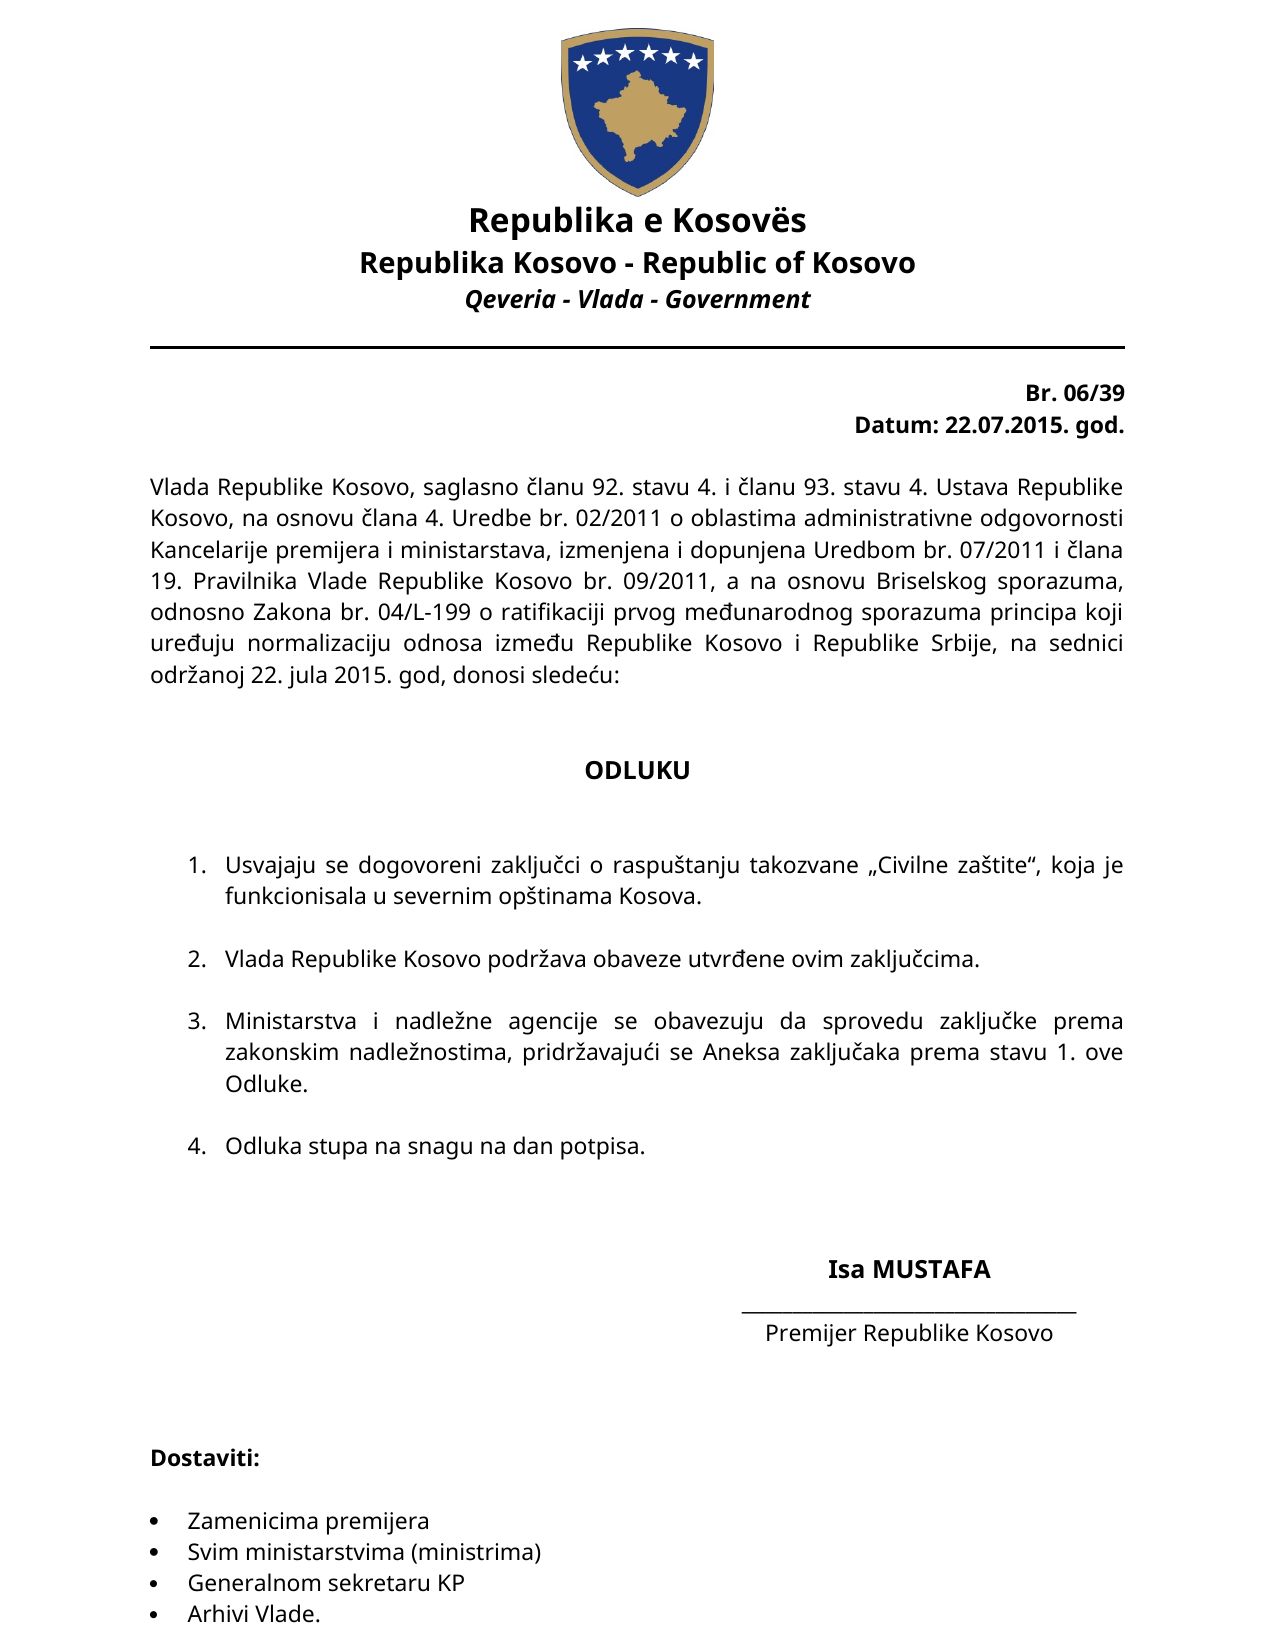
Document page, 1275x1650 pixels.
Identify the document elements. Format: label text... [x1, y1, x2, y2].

text Republika Kosovo - Republic of Kosovo [150, 242, 1125, 282]
picture [561, 28, 714, 197]
text Datum: 22.07.2015. god. [750, 408, 1125, 440]
text Republika e Kosovës [150, 197, 1125, 242]
list Usvajaju se dogovoreni zaključci o raspuštanju takozvane „Civilne zaštite“, koja je funkcionisala u severnim opštinama Kosova. [187, 849, 1125, 911]
list Generalnom sekretaru KP [150, 1567, 1125, 1598]
list Arhivi Vlade. [150, 1598, 1125, 1630]
text Qeveria - Vlada - Government [150, 282, 1125, 316]
list Svim ministarstvima (ministrima) [150, 1536, 1125, 1567]
text Dostaviti: [150, 1442, 1125, 1473]
list Ministarstva i nadležne agencije se obavezuju da sprovedu zaključke prema zakonskim nadležnostima, pridržavajući se Aneksa zaključaka prema stavu 1. ove Odluke. [187, 1005, 1125, 1099]
text Premijer Republike Kosovo [694, 1317, 1125, 1348]
text ODLUKU [150, 752, 1125, 786]
text Br. 06/39 [825, 377, 1125, 408]
list Zamenicima premijera [150, 1505, 1125, 1536]
text _________________________________ [694, 1286, 1125, 1317]
text Vlada Republike Kosovo, saglasno članu 92. stavu 4. i članu 93. stavu 4. Ustava Republike Kosovo, na osnovu člana 4. Uredbe br. 02/2011 o oblastima administrativne odgovornosti Kancelarije premijera i ministarstava, izmenjena i dopunjena Uredbom br. 07/2011 i člana 19. Pravilnika Vlade Republike Kosovo br. 09/2011, a na osnovu Briselskog sporazuma, odnosno Zakona br. 04/L-199 o ratifikaciji prvog međunarodnog sporazuma principa koji uređuju normalizaciju odnosa između Republike Kosovo i Republike Srbije, na sednici održanoj 22. jula 2015. god, donosi sledeću: [150, 471, 1125, 690]
text Isa MUSTAFA [694, 1224, 1125, 1286]
list Odluka stupa na snagu na dan potpisa. [187, 1130, 1125, 1161]
list Vlada Republike Kosovo podržava obaveze utvrđene ovim zaključcima. [187, 943, 1125, 974]
